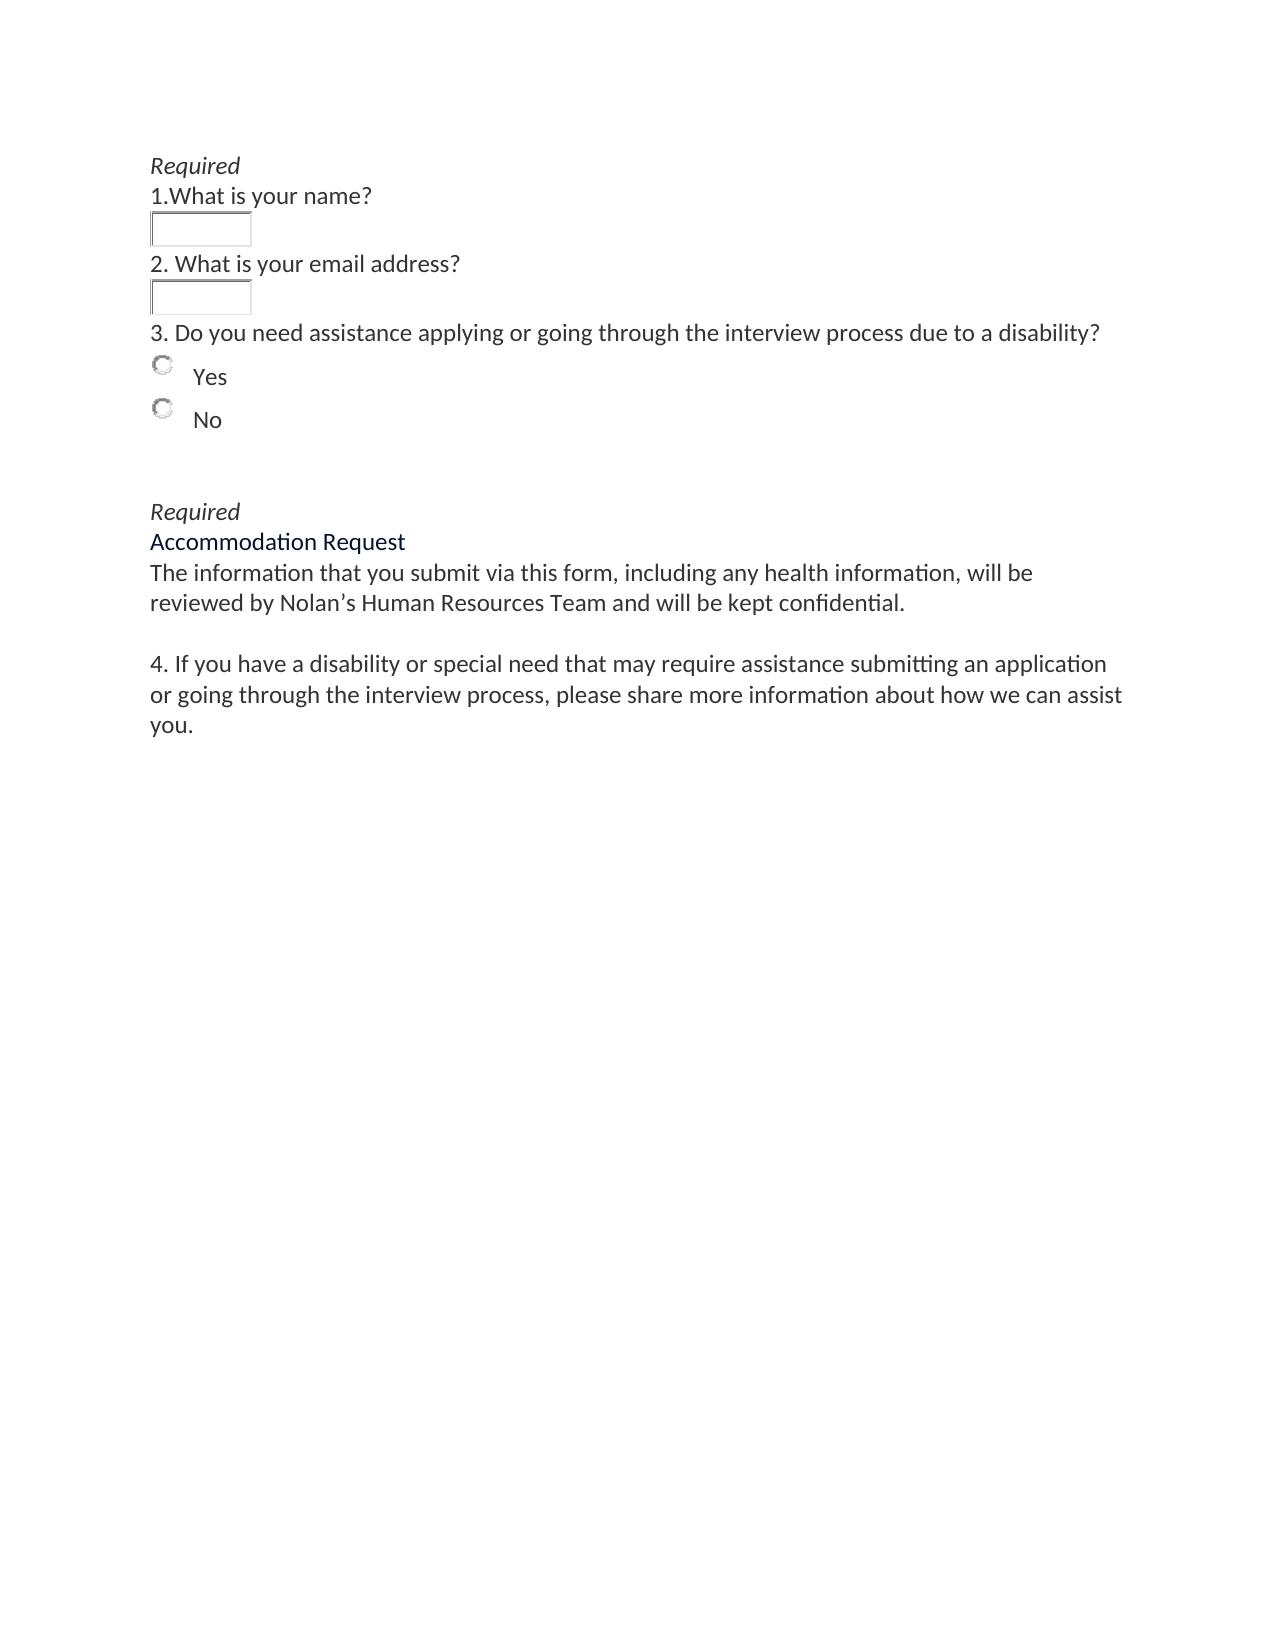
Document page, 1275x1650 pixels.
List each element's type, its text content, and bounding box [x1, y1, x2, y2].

text Yes [150, 347, 1125, 391]
text Required [150, 496, 1125, 527]
text 1.What is your name? [150, 181, 1125, 211]
text No [150, 391, 1125, 435]
text The information that you submit via this form, including any health information, will be reviewed by Nolan’s Human Resources Team and will be kept confidential. [150, 557, 1125, 618]
text Required [150, 150, 1125, 181]
text 4. If you have a disability or special need that may require assistance submitting an application or going through the interview process, please share more information about how we can assist you. [150, 649, 1125, 740]
text Accommodation Request [150, 527, 1125, 557]
text 3. Do you need assistance applying or going through the interview process due to a disability? [150, 317, 1125, 347]
text 2. What is your email address? [150, 249, 1125, 279]
